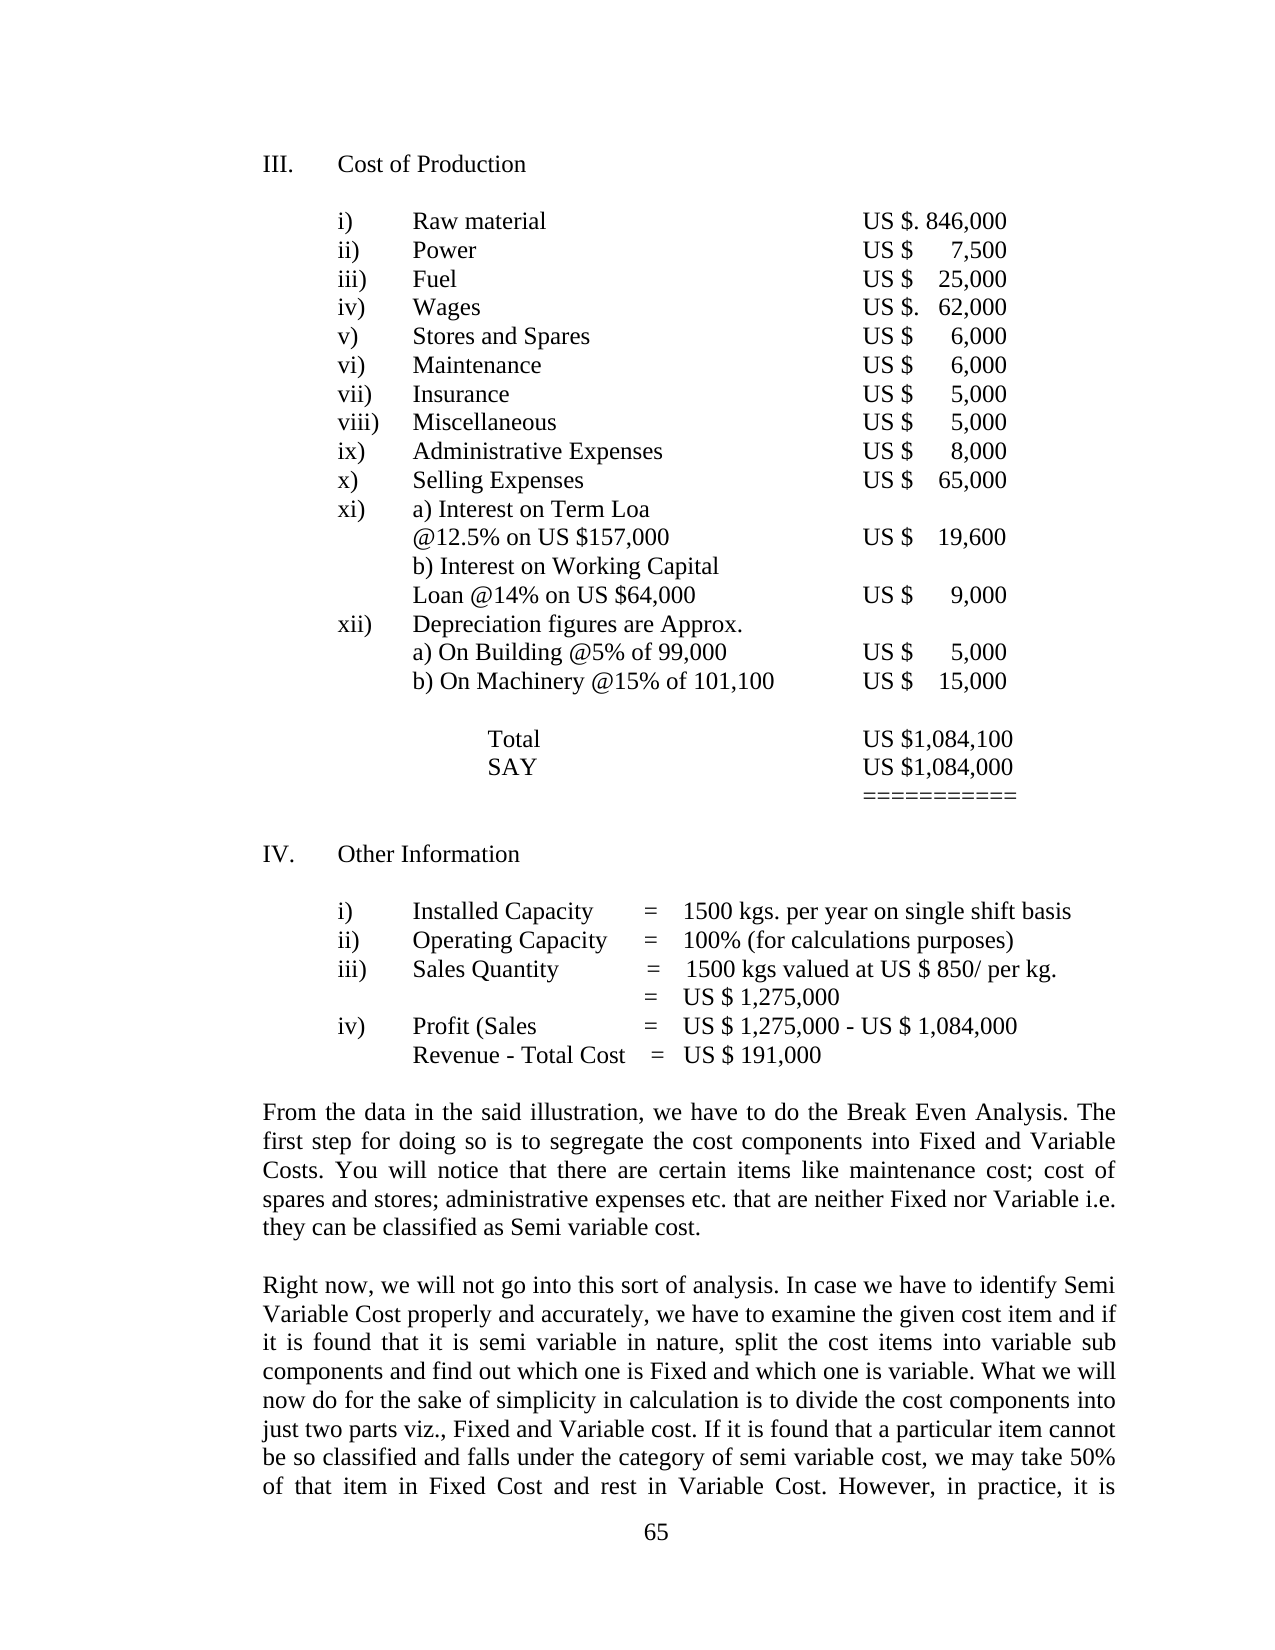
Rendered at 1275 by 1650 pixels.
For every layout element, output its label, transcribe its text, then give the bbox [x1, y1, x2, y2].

text b) On Machinery @15% of 101,100 US $ 15,000 [262, 666, 1050, 695]
text iii) Fuel US $ 25,000 [262, 264, 1050, 292]
text ii) Power US $ 7,500 [262, 235, 1050, 264]
text ii) Operating Capacity = 100% (for calculations purposes) [337, 925, 1050, 954]
text Revenue - Total Cost = US $ 191,000 [337, 1040, 1050, 1069]
text IV. Other Information [262, 839, 1050, 867]
text @12.5% on US $157,000 US $ 19,600 [262, 522, 1050, 551]
text iv) Wages US $. 62,000 [262, 292, 1050, 321]
text ix) Administrative Expenses US $ 8,000 [262, 436, 1050, 465]
text iii) Sales Quantity = 1500 kgs valued at US $ 850/ per kg. [337, 954, 1125, 982]
text vi) Maintenance US $ 6,000 [262, 350, 1050, 379]
text vii) Insurance US $ 5,000 [262, 379, 1050, 407]
text a) On Building @5% of 99,000 US $ 5,000 [262, 637, 1050, 666]
text b) Interest on Working Capital [262, 551, 1050, 580]
text v) Stores and Spares US $ 6,000 [262, 321, 1050, 350]
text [262, 1270, 1117, 1500]
text Total US $1,084,100 [262, 724, 1050, 752]
text III. Cost of Production [262, 149, 1050, 177]
text = US $ 1,275,000 [337, 982, 1050, 1011]
text Loan @14% on US $64,000 US $ 9,000 [262, 580, 1050, 609]
text iv) Profit (Sales = US $ 1,275,000 - US $ 1,084,000 [337, 1011, 1050, 1040]
text From the data in the said illustration, we have to do the Break Even Analysis. The first step for doing so is to segregate the cost components into Fixed and Variable Costs. You will notice that there are certain items like maintenance cost; cost of spares and stores; administrative expenses etc. that are neither Fixed nor Variable i.e. they can be classified as Semi variable cost. [262, 1097, 1117, 1241]
text xi) a) Interest on Term Loa [262, 494, 1050, 522]
text =========== [262, 781, 1050, 810]
text i) Installed Capacity = 1500 kgs. per year on single shift basis [337, 896, 1117, 925]
text SAY US $1,084,000 [262, 752, 1050, 781]
text x) Selling Expenses US $ 65,000 [262, 465, 1050, 494]
text viii) Miscellaneous US $ 5,000 [262, 407, 1050, 436]
text xii) Depreciation figures are Approx. [262, 609, 1050, 637]
text i) Raw material US $. 846,000 [262, 206, 1050, 235]
